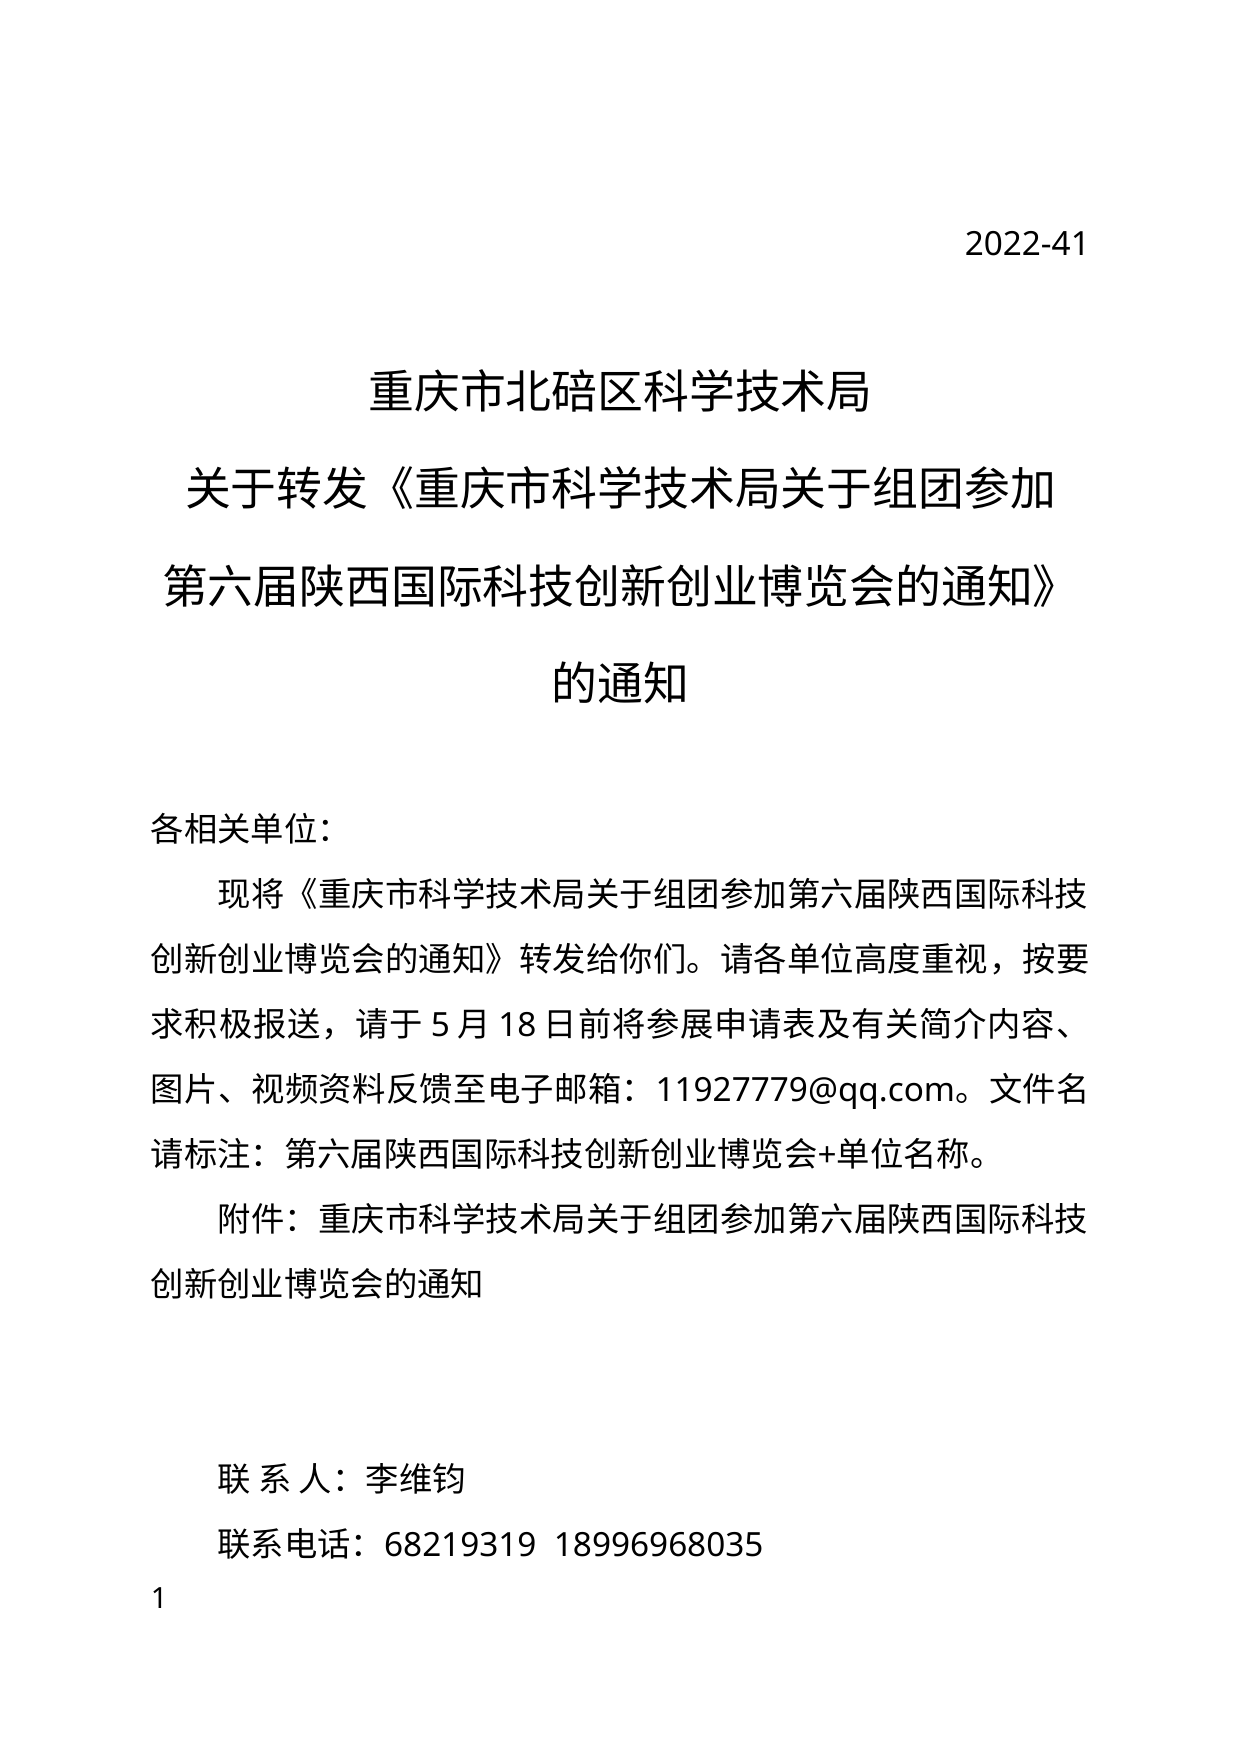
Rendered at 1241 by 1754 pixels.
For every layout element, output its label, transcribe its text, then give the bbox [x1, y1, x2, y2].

text 联 系 人：李维钧 [151, 1444, 1089, 1509]
text 重庆市北碚区科学技术局 [151, 339, 1089, 437]
text 第六届陕西国际科技创新创业博览会的通知》的通知 [151, 534, 1089, 729]
text 联系电话：68219319 18996968035 [151, 1509, 1089, 1574]
text 2022-41 [151, 209, 1089, 274]
text 现将《重庆市科学技术局关于组团参加第六届陕西国际科技创新创业博览会的通知》转发给你们。请各单位高度重视，按要求积极报送，请于5月18日前将参展申请表及有关简介内容、图片、视频资料反馈至电子邮箱：11927779@qq.com。文件名请标注：第六届陕西国际科技创新创业博览会+单位名称。 [151, 859, 1089, 1184]
text 关于转发《重庆市科学技术局关于组团参加 [151, 437, 1089, 534]
text 各相关单位： [151, 794, 1089, 859]
text 附件：重庆市科学技术局关于组团参加第六届陕西国际科技创新创业博览会的通知 [151, 1184, 1089, 1314]
